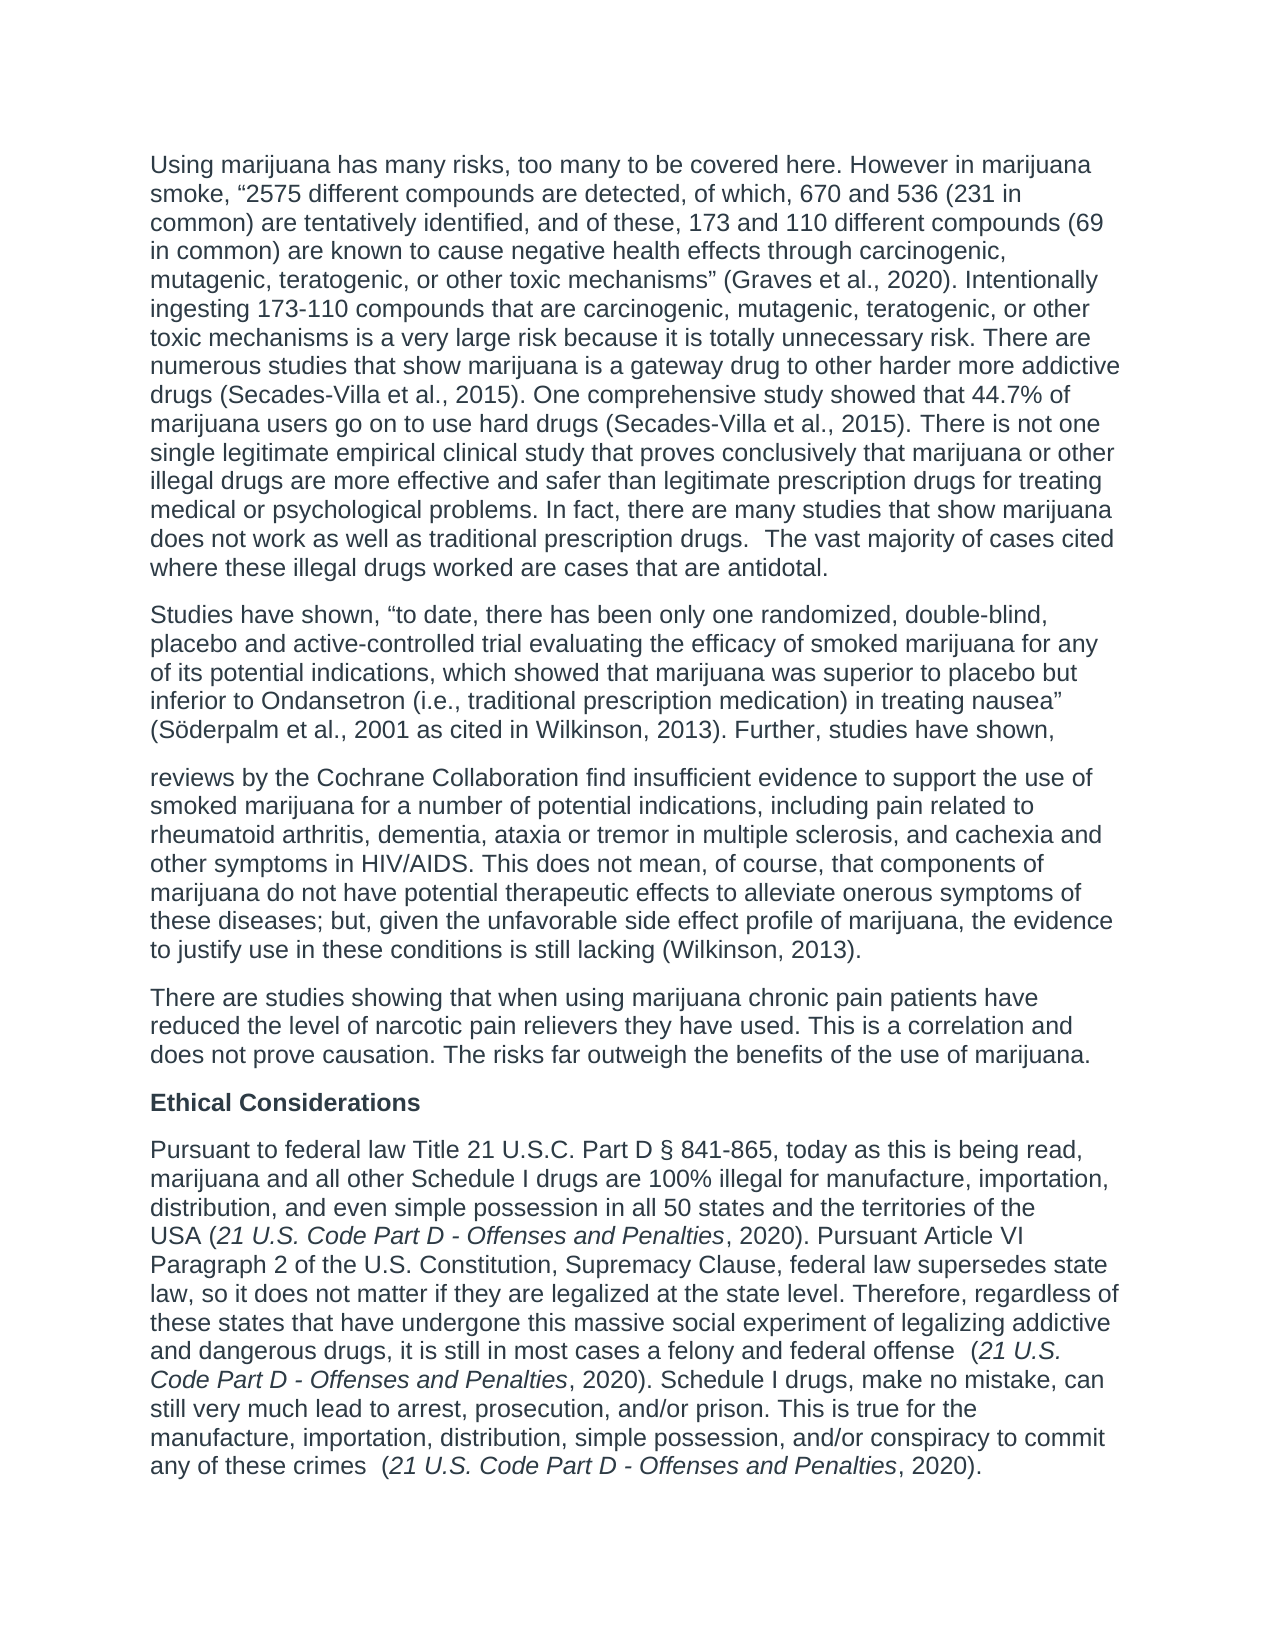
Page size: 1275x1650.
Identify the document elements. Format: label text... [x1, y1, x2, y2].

text Studies have shown, “to date, there has been only one randomized, double-blind, placebo and active-controlled trial evaluating the efficacy of smoked marijuana for any of its potential indications, which showed that marijuana was superior to placebo but inferior to Ondansetron (i.e., traditional prescription medication) in treating nausea” (Söderpalm et al., 2001 as cited in Wilkinson, 2013). Further, studies have shown, [150, 600, 1125, 744]
text There are studies showing that when using marijuana chronic pain patients have reduced the level of narcotic pain relievers they have used. This is a correlation and does not prove causation. The risks far outweigh the benefits of the use of marijuana. [150, 982, 1125, 1069]
text Pursuant to federal law Title 21 U.S.C. Part D § 841-865, today as this is being read, marijuana and all other Schedule I drugs are 100% illegal for manufacture, importation, distribution, and even simple possession in all 50 states and the territories of the USA (21 U.S. Code Part D - Offenses and Penalties, 2020). Pursuant Article VI Paragraph 2 of the U.S. Constitution, Supremacy Clause, federal law supersedes state law, so it does not matter if they are legalized at the state level. Therefore, regardless of these states that have undergone this massive social experiment of legalizing addictive and dangerous drugs, it is still in most cases a felony and federal offense (21 U.S. Code Part D - Offenses and Penalties, 2020). Schedule I drugs, make no mistake, can still very much lead to arrest, prosecution, and/or prison. This is true for the manufacture, importation, distribution, simple possession, and/or conspiracy to commit any of these crimes (21 U.S. Code Part D - Offenses and Penalties, 2020). [150, 1135, 1125, 1480]
text Ethical Considerations [150, 1087, 1125, 1116]
text reviews by the Cochrane Collaboration find insufficient evidence to support the use of smoked marijuana for a number of potential indications, including pain related to rheumatoid arthritis, dementia, ataxia or tremor in multiple sclerosis, and cachexia and other symptoms in HIV/AIDS. This does not mean, of course, that components of marijuana do not have potential therapeutic effects to alleviate onerous symptoms of these diseases; but, given the unfavorable side effect profile of marijuana, the evidence to justify use in these conditions is still lacking (Wilkinson, 2013). [150, 762, 1125, 964]
text Using marijuana has many risks, too many to be covered here. However in marijuana smoke, “2575 different compounds are detected, of which, 670 and 536 (231 in common) are tentatively identified, and of these, 173 and 110 different compounds (69 in common) are known to cause negative health effects through carcinogenic, mutagenic, teratogenic, or other toxic mechanisms” (Graves et al., 2020). Intentionally ingesting 173-110 compounds that are carcinogenic, mutagenic, teratogenic, or other toxic mechanisms is a very large risk because it is totally unnecessary risk. There are numerous studies that show marijuana is a gateway drug to other harder more addictive drugs (Secades-Villa et al., 2015). One comprehensive study showed that 44.7% of marijuana users go on to use hard drugs (Secades-Villa et al., 2015). There is not one single legitimate empirical clinical study that proves conclusively that marijuana or other illegal drugs are more effective and safer than legitimate prescription drugs for treating medical or psychological problems. In fact, there are many studies that show marijuana does not work as well as traditional prescription drugs. The vast majority of cases cited where these illegal drugs worked are cases that are antidotal. [150, 150, 1125, 581]
